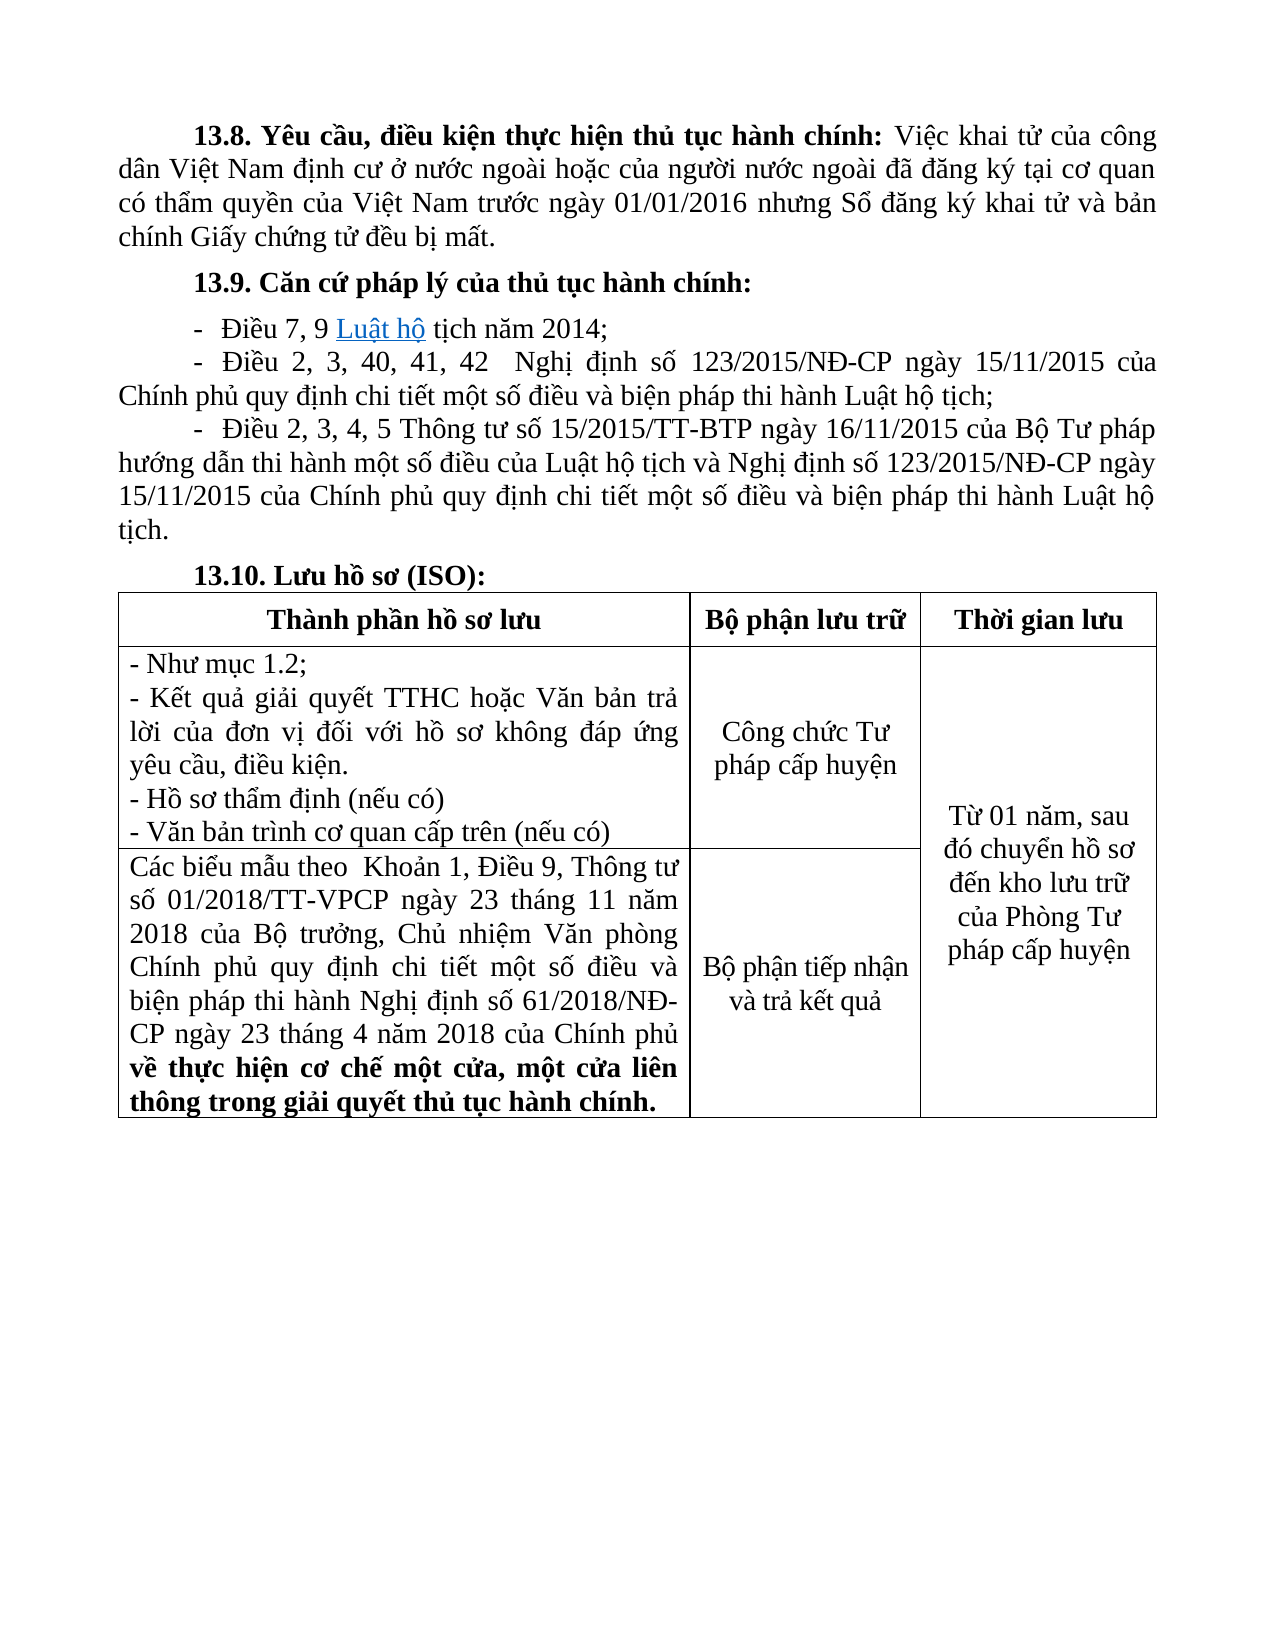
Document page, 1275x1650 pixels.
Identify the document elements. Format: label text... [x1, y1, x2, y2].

table_cell - Như mục 1.2; - Kết quả giải quyết TTHC hoặc Văn bản trả lời của đơn vị đối với hồ sơ không đáp ứng yêu cầu, điều kiện. - Hồ sơ thẩm định (nếu có) - Văn bản trình cơ quan cấp trên (nếu có) [119, 647, 689, 848]
list Điều 2, 3, 4, 5 Thông tư số 15/2015/TT-BTP ngày 16/11/2015 của Bộ Tư pháp hướng dẫn thi hành một số điều của Luật hộ tịch và Nghị định số 123/2015/NĐ-CP ngày 15/11/2015 của Chính phủ quy định chi tiết một số điều và biện pháp thi hành Luật hộ tịch. [118, 411, 1157, 546]
table_header Thành phần hồ sơ lưu [119, 593, 689, 646]
table_cell Bộ phận tiếp nhận và trả kết quả [691, 849, 920, 1117]
list Điều 7, 9 Luật hộ tịch năm 2014; [118, 311, 1157, 344]
table_header Bộ phận lưu trữ [691, 593, 920, 646]
list Điều 2, 3, 40, 41, 42 Nghị định số 123/2015/NĐ-CP ngày 15/11/2015 của Chính phủ quy định chi tiết một số điều và biện pháp thi hành Luật hộ tịch; [118, 344, 1157, 411]
table_cell Công chức Tư pháp cấp huyện [691, 647, 920, 848]
text 13.9. Căn cứ pháp lý của thủ tục hành chính: [118, 265, 1157, 298]
table_cell Các biểu mẫu theo Khoản 1, Điều 9, Thông tư số 01/2018/TT-VPCP ngày 23 tháng 11 năm 2018 của Bộ trưởng, Chủ nhiệm Văn phòng Chính phủ quy định chi tiết một số điều và biện pháp thi hành Nghị định số 61/2018/NĐ-CP ngày 23 tháng 4 năm 2018 của Chính phủ về thực hiện cơ chế một cửa, một cửa liên thông trong giải quyết thủ tục hành chính. [119, 849, 689, 1117]
text 13.10. Lưu hồ sơ (ISO): [118, 558, 1157, 592]
text 13.8. Yêu cầu, điều kiện thực hiện thủ tục hành chính: Việc khai tử của công dân Việt Nam định cư ở nước ngoài hoặc của người nước ngoài đã đăng ký tại cơ quan có thẩm quyền của Việt Nam trước ngày 01/01/2016 nhưng Sổ đăng ký khai tử và bản chính Giấy chứng tử đều bị mất. [118, 118, 1157, 252]
table_cell Từ 01 năm, sau đó chuyển hồ sơ đến kho lưu trữ của Phòng Tư pháp cấp huyện [921, 647, 1156, 1117]
table_header Thời gian lưu [921, 593, 1156, 646]
